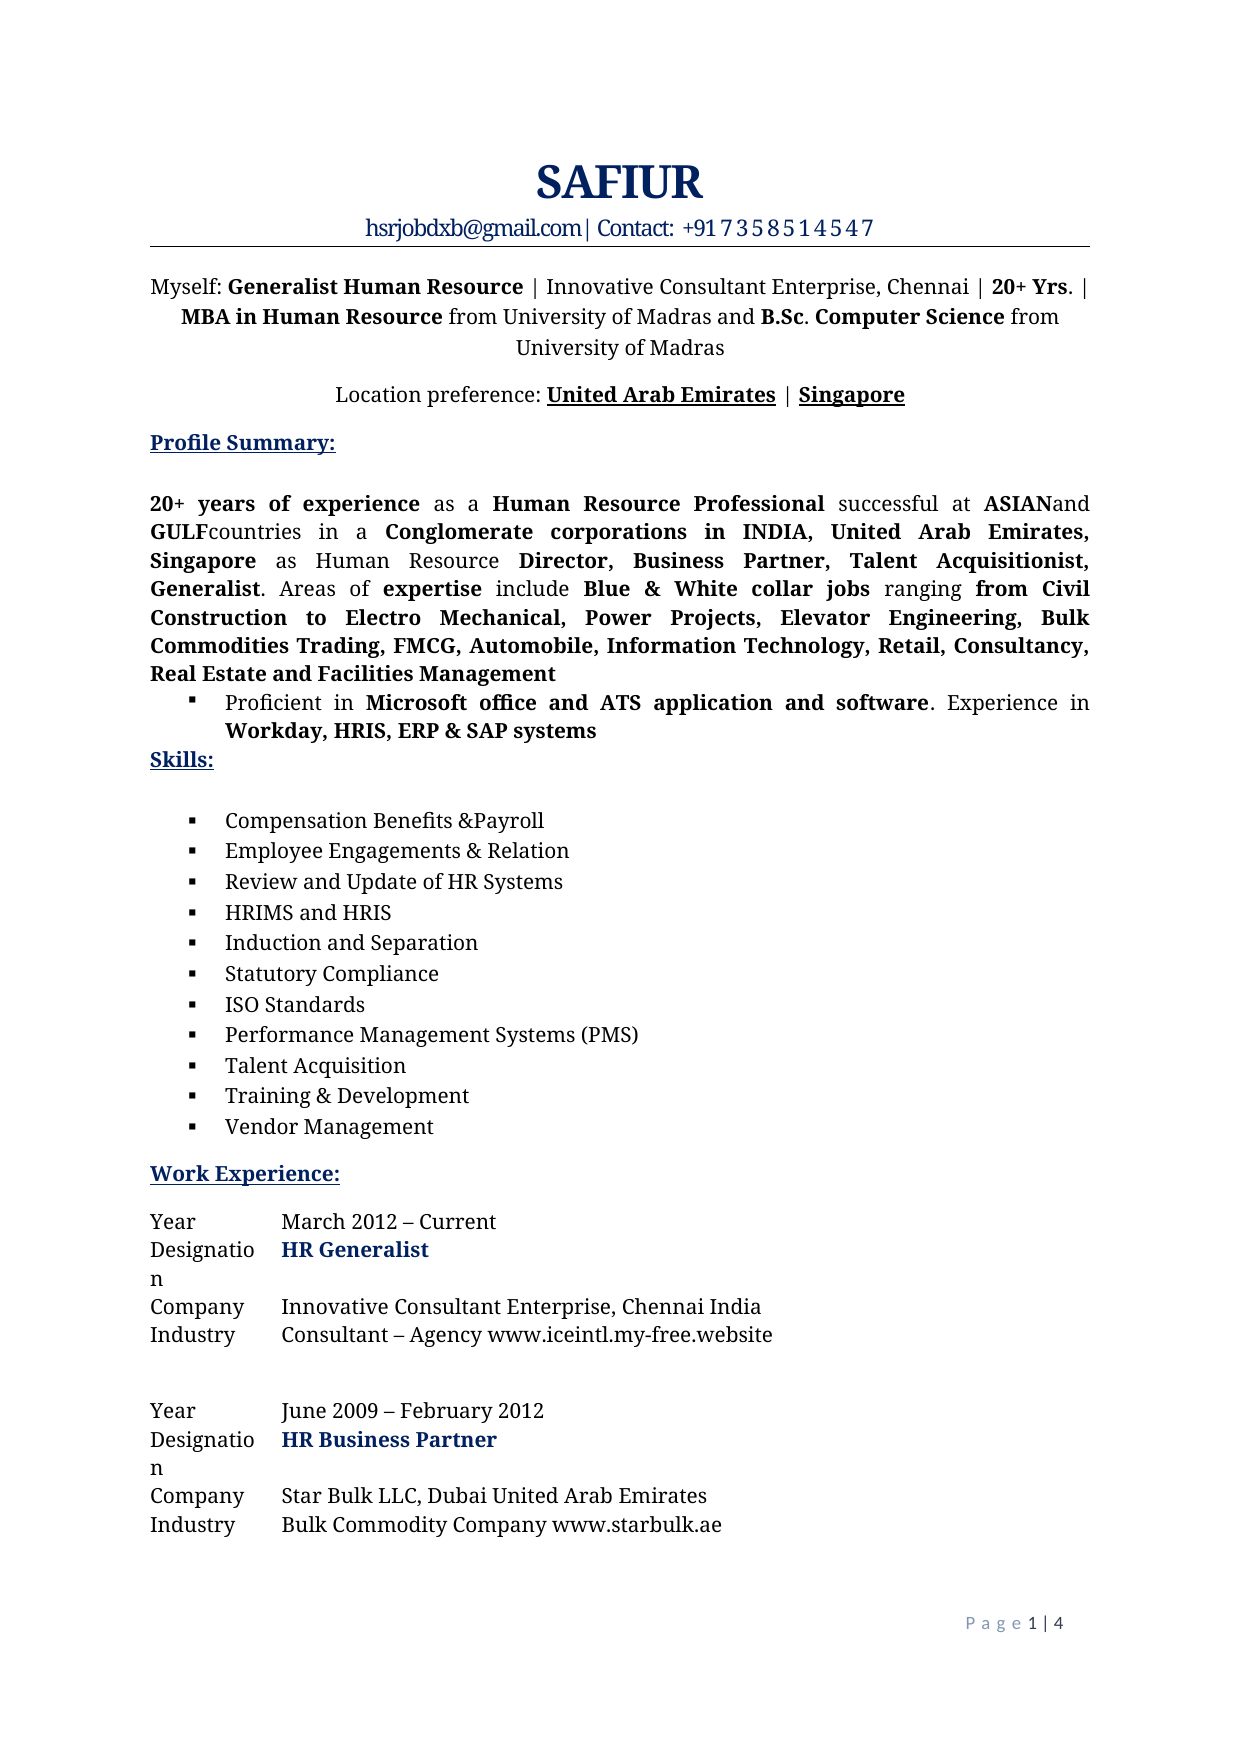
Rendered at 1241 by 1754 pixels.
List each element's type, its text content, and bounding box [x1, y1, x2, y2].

text 20+ years of experience as a Human Resource Professional successful at ASIANand GULFcountries in a Conglomerate corporations in INDIA, United Arab Emirates, Singapore as Human Resource Director, Business Partner, Talent Acquisitionist, Generalist. Areas of expertise include Blue & White collar jobs ranging from Civil Construction to Electro Mechanical, Power Projects, Elevator Engineering, Bulk Commodities Trading, FMCG, Automobile, Information Technology, Retail, Consultancy, Real Estate and Facilities Management [150, 489, 1090, 688]
table_header Year [139, 1207, 270, 1235]
list Vendor Management [187, 1112, 1090, 1141]
table_cell Company [139, 1482, 270, 1510]
list Induction and Separation [187, 928, 1090, 957]
table_header June 2009 – February 2012 [270, 1396, 787, 1425]
table_cell HR Generalist [270, 1235, 786, 1292]
list Employee Engagements & Relation [187, 837, 1090, 865]
table_header Year [139, 1396, 270, 1425]
table_cell Innovative Consultant Enterprise, Chennai India [270, 1292, 786, 1321]
table_header March 2012 – Current [270, 1207, 786, 1235]
text MBA in Human Resource from University of Madras and B.Sc. Computer Science from University of Madras [150, 302, 1090, 361]
list Proficient in Microsoft office and ATS application and software. Experience in Workday, HRIS, ERP & SAP systems [187, 688, 1090, 745]
list HRIMS and HRIS [187, 898, 1090, 926]
list Compensation Benefits &Payroll [187, 806, 1090, 834]
table_cell HR Business Partner [270, 1425, 787, 1482]
list Training & Development [187, 1082, 1090, 1110]
list Talent Acquisition [187, 1051, 1090, 1079]
table_cell Industry [139, 1510, 270, 1538]
text Myself: Generalist Human Resource | Innovative Consultant Enterprise, Chennai | 20+ Yrs. | [150, 272, 1090, 300]
table_cell Industry [139, 1321, 270, 1349]
table_cell Company [139, 1292, 270, 1321]
list Statutory Compliance [187, 959, 1090, 988]
title SAFIUR [150, 150, 1090, 212]
text Skills: [150, 745, 1090, 773]
table_cell Designation [139, 1425, 270, 1482]
table_cell Designation [139, 1235, 270, 1292]
text Work Experience: [150, 1159, 1090, 1188]
text Location preference: United Arab Emirates | Singapore [150, 380, 1090, 409]
table_cell Bulk Commodity Company www.starbulk.ae [270, 1510, 787, 1538]
list Performance Management Systems (PMS) [187, 1020, 1090, 1049]
list ISO Standards [187, 990, 1090, 1018]
title hsrjobdxb@gmail.com| Contact: +91 7 3 5 8 5 1 4 5 4 7 [150, 212, 1090, 246]
text Profile Summary: [150, 428, 1090, 456]
table_cell Star Bulk LLC, Dubai United Arab Emirates [270, 1482, 787, 1510]
table_cell Consultant – Agency www.iceintl.my-free.website [270, 1321, 786, 1349]
list Review and Update of HR Systems [187, 867, 1090, 896]
